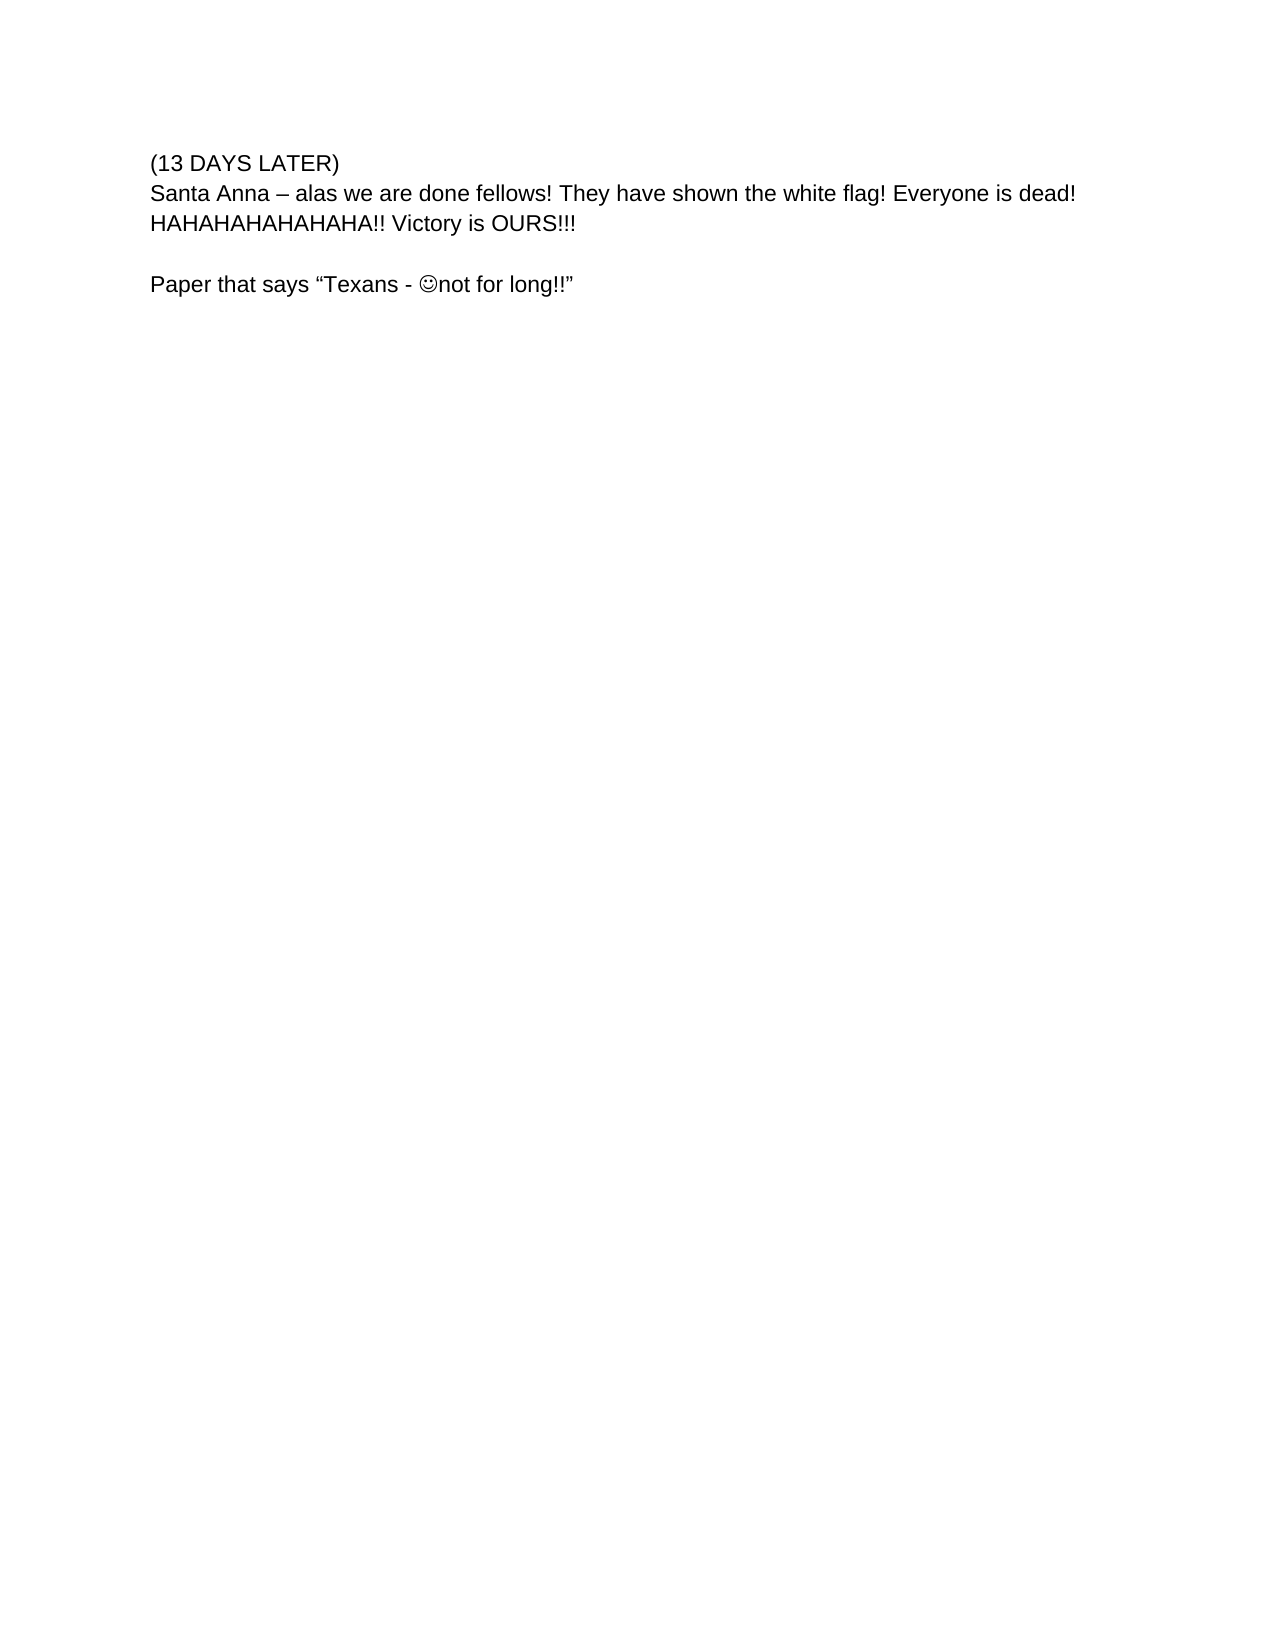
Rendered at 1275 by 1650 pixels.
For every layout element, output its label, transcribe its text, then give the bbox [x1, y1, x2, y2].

text Santa Anna – alas we are done fellows! They have shown the white flag! Everyone is dead! HAHAHAHAHAHAHA!! Victory is OURS!!! [150, 180, 1125, 237]
text Paper that says “Texans - not for long!!” [150, 271, 1125, 297]
text (13 DAYS LATER) [150, 150, 1125, 176]
